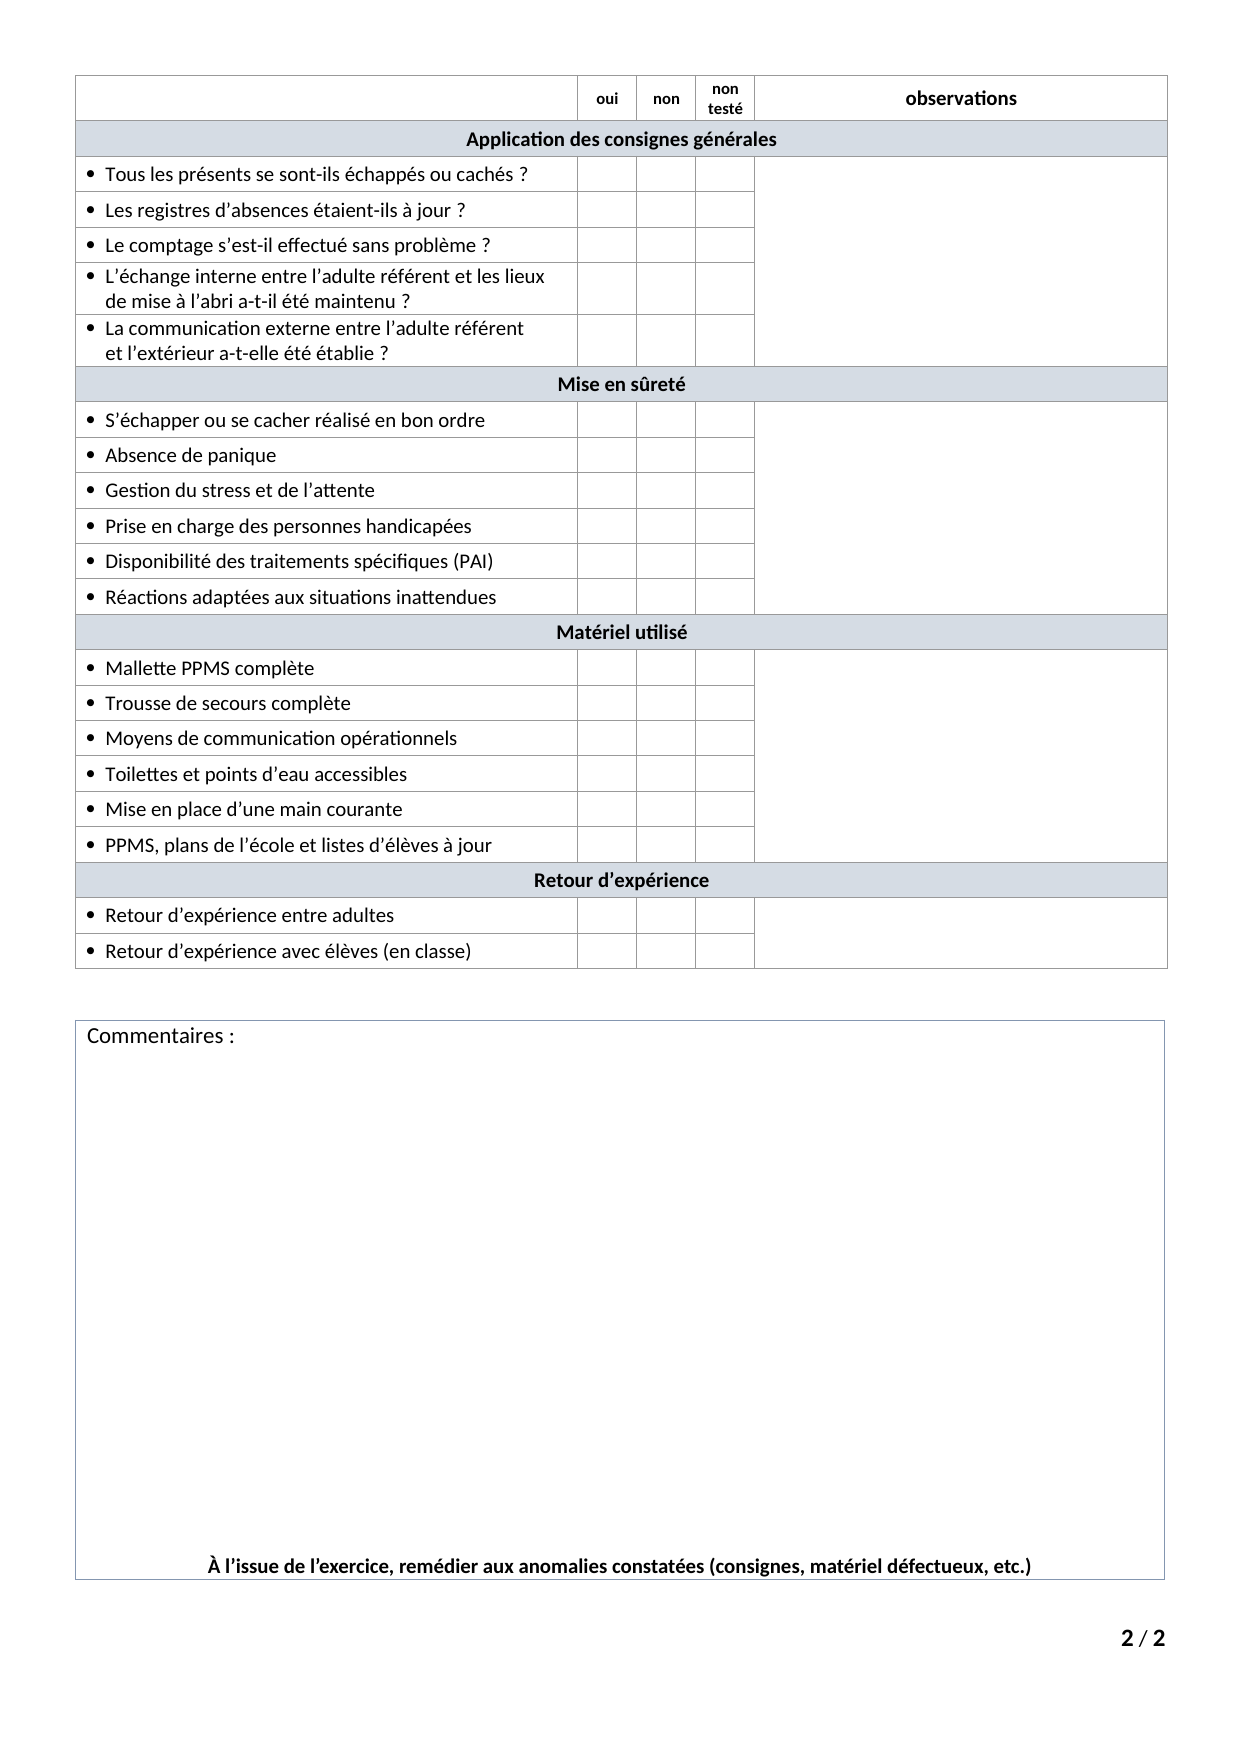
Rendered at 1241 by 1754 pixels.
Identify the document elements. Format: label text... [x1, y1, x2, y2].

table_cell Matériel utilisé [76, 615, 1167, 649]
table_cell Le comptage s’est-il effectué sans problème ? [76, 228, 577, 262]
table_cell [696, 756, 754, 791]
table_cell Absence de panique [76, 438, 577, 472]
table_cell [696, 827, 754, 862]
table_cell [696, 544, 754, 578]
table_cell [637, 721, 695, 755]
table_cell [696, 934, 754, 968]
table_cell non [637, 76, 695, 120]
table_cell [578, 756, 636, 791]
table_cell [637, 263, 695, 314]
table_cell [578, 192, 636, 227]
table_cell [637, 792, 695, 826]
table_cell [578, 402, 636, 437]
table_cell Gestion du stress et de l’attente [76, 473, 577, 507]
table_cell [696, 898, 754, 932]
table_cell [637, 438, 695, 472]
table_cell La communication externe entre l’adulte référent et l’extérieur a-t-elle été établie ? [76, 315, 577, 366]
table_cell [637, 192, 695, 227]
table_cell [578, 579, 636, 614]
table_cell [637, 756, 695, 791]
table_cell [696, 228, 754, 262]
table_cell [637, 157, 695, 191]
table_cell [637, 509, 695, 543]
table_cell [696, 579, 754, 614]
table_cell [578, 438, 636, 472]
table_cell [578, 934, 636, 968]
table_cell [637, 315, 695, 366]
table_cell [696, 721, 754, 755]
table_cell Retour d’expérience avec élèves (en classe) [76, 934, 577, 968]
table_cell Trousse de secours complète [76, 686, 577, 720]
table_cell [637, 473, 695, 507]
table_cell [637, 402, 695, 437]
table_cell [578, 686, 636, 720]
table_cell [755, 157, 1167, 366]
table_cell Réactions adaptées aux situations inattendues [76, 579, 577, 614]
table_cell L’échange interne entre l’adulte référent et les lieux de mise à l’abri a-t-il été maintenu ? [76, 263, 577, 314]
table_cell [637, 228, 695, 262]
table_cell Toilettes et points d’eau accessibles [76, 756, 577, 791]
table_cell [637, 686, 695, 720]
table_header Commentaires : À l’issue de l’exercice, remédier aux anomalies constatées (consignes, matériel défectueux, etc.) [76, 1021, 1164, 1579]
table_cell S’échapper ou se cacher réalisé en bon ordre [76, 402, 577, 437]
table_cell Mallette PPMS complète [76, 650, 577, 684]
table_cell [755, 650, 1167, 862]
table_cell [696, 438, 754, 472]
table_cell [696, 402, 754, 437]
table_cell [578, 473, 636, 507]
table_cell [696, 686, 754, 720]
table_cell Tous les présents se sont-ils échappés ou cachés ? [76, 157, 577, 191]
table_cell [578, 792, 636, 826]
table_cell [637, 898, 695, 932]
table_cell Application des consignes générales [76, 121, 1167, 156]
table_cell [578, 827, 636, 862]
table_cell non testé [696, 76, 754, 120]
table_cell [578, 263, 636, 314]
table_cell [696, 263, 754, 314]
table_cell [696, 157, 754, 191]
table_cell [637, 579, 695, 614]
table_cell [696, 509, 754, 543]
table_cell Retour d’expérience entre adultes [76, 898, 577, 932]
table_cell [578, 650, 636, 684]
table_cell [696, 315, 754, 366]
table_cell PPMS, plans de l’école et listes d’élèves à jour [76, 827, 577, 862]
table_cell Moyens de communication opérationnels [76, 721, 577, 755]
table_cell [578, 544, 636, 578]
table_cell Mise en sûreté [76, 367, 1167, 401]
table_cell [755, 402, 1167, 614]
table_cell [637, 827, 695, 862]
table_cell [696, 192, 754, 227]
table_cell Les registres d’absences étaient-ils à jour ? [76, 192, 577, 227]
table_cell [637, 544, 695, 578]
table_cell [578, 228, 636, 262]
table_cell [696, 792, 754, 826]
table_cell [578, 721, 636, 755]
table_cell [578, 315, 636, 366]
table_cell Retour d’expérience [76, 863, 1167, 897]
table_cell [578, 898, 636, 932]
table_cell Mise en place d’une main courante [76, 792, 577, 826]
table_cell Prise en charge des personnes handicapées [76, 509, 577, 543]
table_cell [578, 157, 636, 191]
table_cell [696, 473, 754, 507]
table_cell [696, 650, 754, 684]
table_cell [578, 509, 636, 543]
table_cell observations [755, 76, 1167, 120]
table_cell [637, 650, 695, 684]
table_cell Disponibilité des traitements spécifiques (PAI) [76, 544, 577, 578]
table_cell [637, 934, 695, 968]
table_cell [755, 898, 1167, 968]
table_cell oui [578, 76, 636, 120]
table_cell [76, 76, 577, 120]
